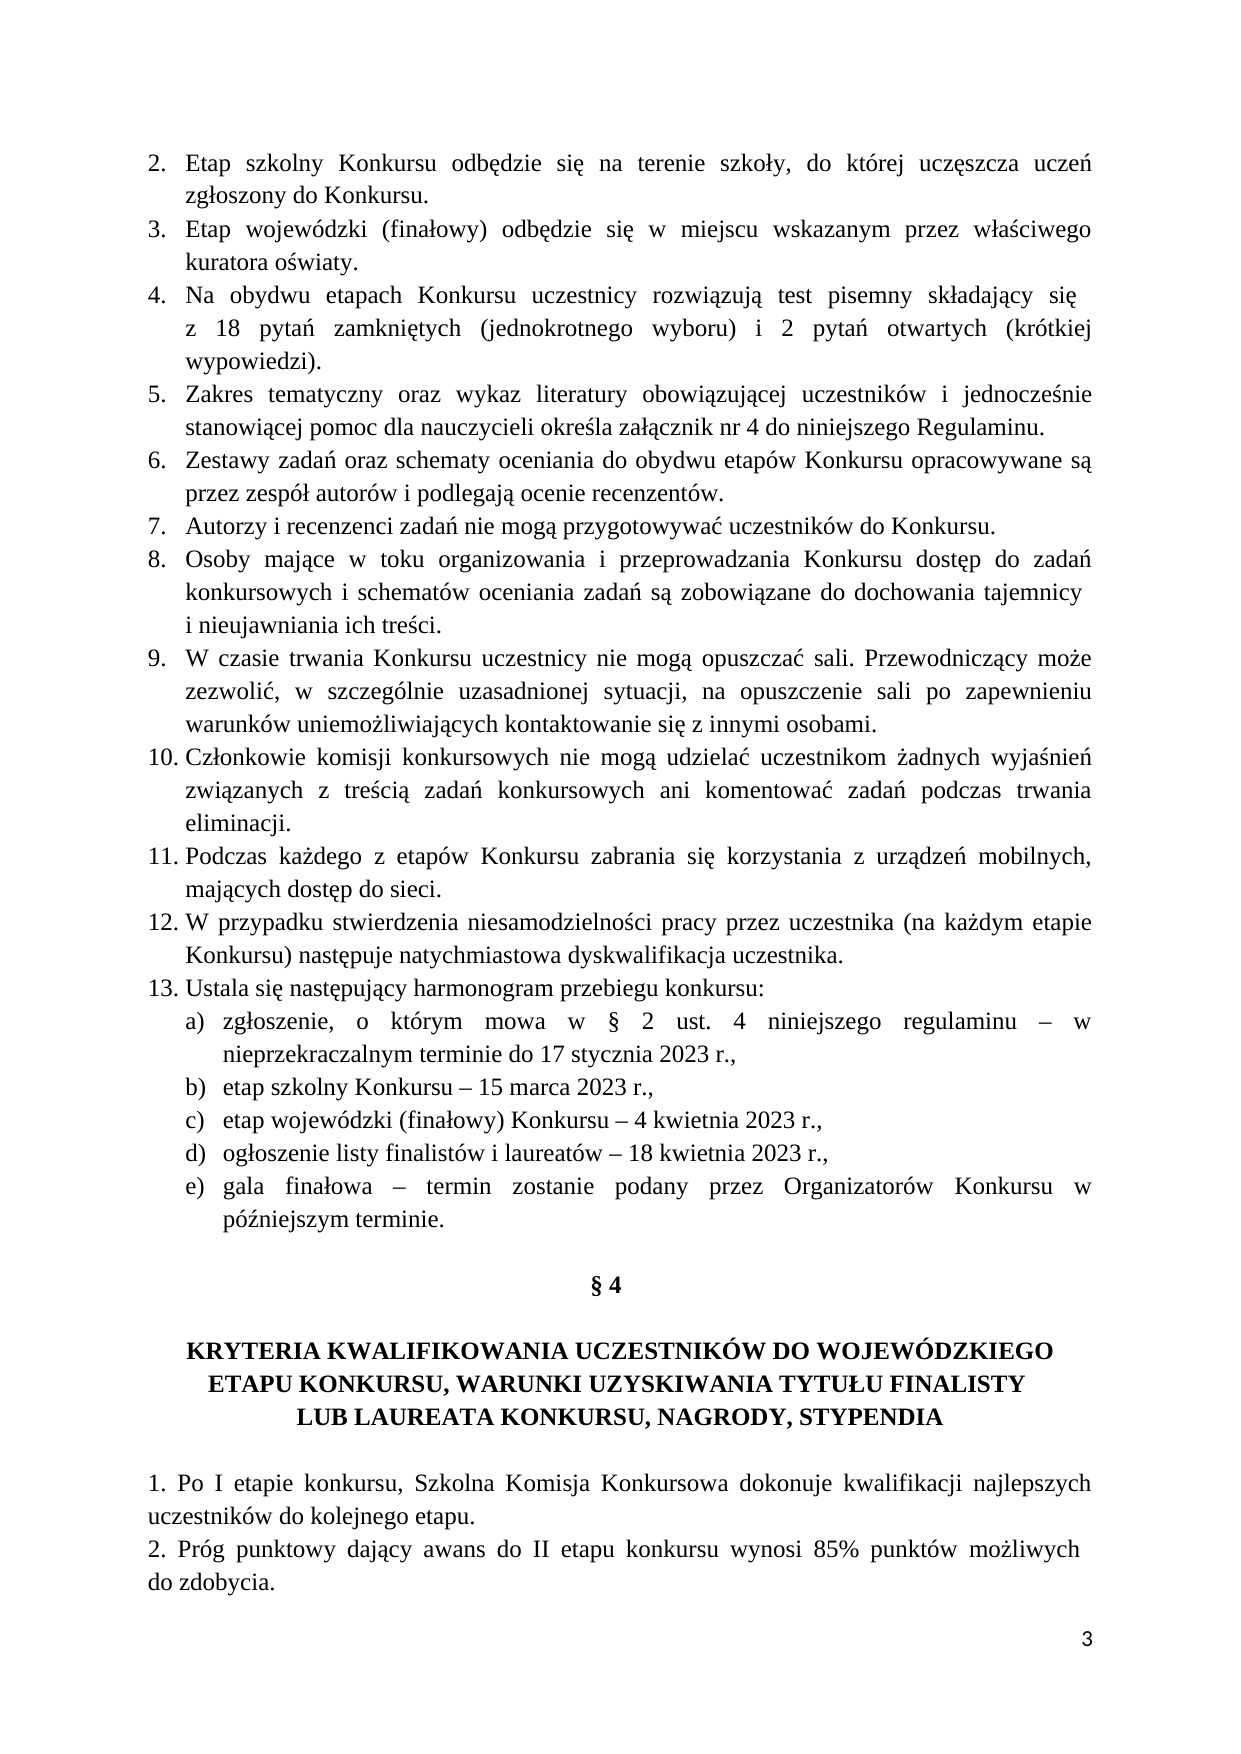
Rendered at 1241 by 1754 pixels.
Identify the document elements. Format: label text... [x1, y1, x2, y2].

list Zakres tematyczny oraz wykaz literatury obowiązującej uczestników i jednocześnie stanowiącej pomoc dla nauczycieli określa załącznik nr 4 do niniejszego Regulaminu. [148, 379, 1093, 441]
list zgłoszenie, o którym mowa w § 2 ust. 4 niniejszego regulaminu – w nieprzekraczalnym terminie do 17 stycznia 2023 r., [185, 1006, 1093, 1068]
list gala finałowa – termin zostanie podany przez Organizatorów Konkursu w późniejszym terminie. [185, 1171, 1093, 1233]
list Ustala się następujący harmonogram przebiegu konkursu: [148, 973, 1093, 1002]
text § 4 [516, 1270, 1093, 1299]
list Zestawy zadań oraz schematy oceniania do obydwu etapów Konkursu opracowywane są przez zespół autorów i podlegają ocenie recenzentów. [148, 445, 1093, 507]
list Autorzy i recenzenci zadań nie mogą przygotowywać uczestników do Konkursu. [148, 511, 1093, 539]
list Na obydwu etapach Konkursu uczestnicy rozwiązują test pisemny składający się z 18 pytań zamkniętych (jednokrotnego wyboru) i 2 pytań otwartych (krótkiej wypowiedzi). [148, 280, 1093, 374]
list Podczas każdego z etapów Konkursu zabrania się korzystania z urządzeń mobilnych, mających dostęp do sieci. [148, 841, 1093, 903]
list etap wojewódzki (finałowy) Konkursu – 4 kwietnia 2023 r., [185, 1105, 1093, 1134]
list W przypadku stwierdzenia niesamodzielności pracy przez uczestnika (na każdym etapie Konkursu) następuje natychmiastowa dyskwalifikacja uczestnika. [148, 907, 1093, 969]
list etap szkolny Konkursu – 15 marca 2023 r., [185, 1072, 1093, 1101]
text KRYTERIA KWALIFIKOWANIA UCZESTNIKÓW DO WOJEWÓDZKIEGO ETAPU KONKURSU, WARUNKI UZYSKIWANIA TYTUŁU FINALISTY LUB LAUREATA KONKURSU, NAGRODY, STYPENDIA [148, 1336, 1093, 1431]
list W czasie trwania Konkursu uczestnicy nie mogą opuszczać sali. Przewodniczący może zezwolić, w szczególnie uzasadnionej sytuacji, na opuszczenie sali po zapewnieniu warunków uniemożliwiających kontaktowanie się z innymi osobami. [148, 643, 1093, 738]
list Etap szkolny Konkursu odbędzie się na terenie szkoły, do której uczęszcza uczeń zgłoszony do Konkursu. [148, 148, 1093, 209]
text 1. Po I etapie konkursu, Szkolna Komisja Konkursowa dokonuje kwalifikacji najlepszych uczestników do kolejnego etapu. [148, 1468, 1093, 1530]
list ogłoszenie listy finalistów i laureatów – 18 kwietnia 2023 r., [185, 1138, 1093, 1167]
list Członkowie komisji konkursowych nie mogą udzielać uczestnikom żadnych wyjaśnień związanych z treścią zadań konkursowych ani komentować zadań podczas trwania eliminacji. [148, 742, 1093, 837]
text 2. Próg punktowy dający awans do II etapu konkursu wynosi 85% punktów możliwych do zdobycia. [148, 1534, 1093, 1596]
list Etap wojewódzki (finałowy) odbędzie się w miejscu wskazanym przez właściwego kuratora oświaty. [148, 214, 1093, 275]
list Osoby mające w toku organizowania i przeprowadzania Konkursu dostęp do zadań konkursowych i schematów oceniania zadań są zobowiązane do dochowania tajemnicy i nieujawniania ich treści. [148, 544, 1093, 639]
